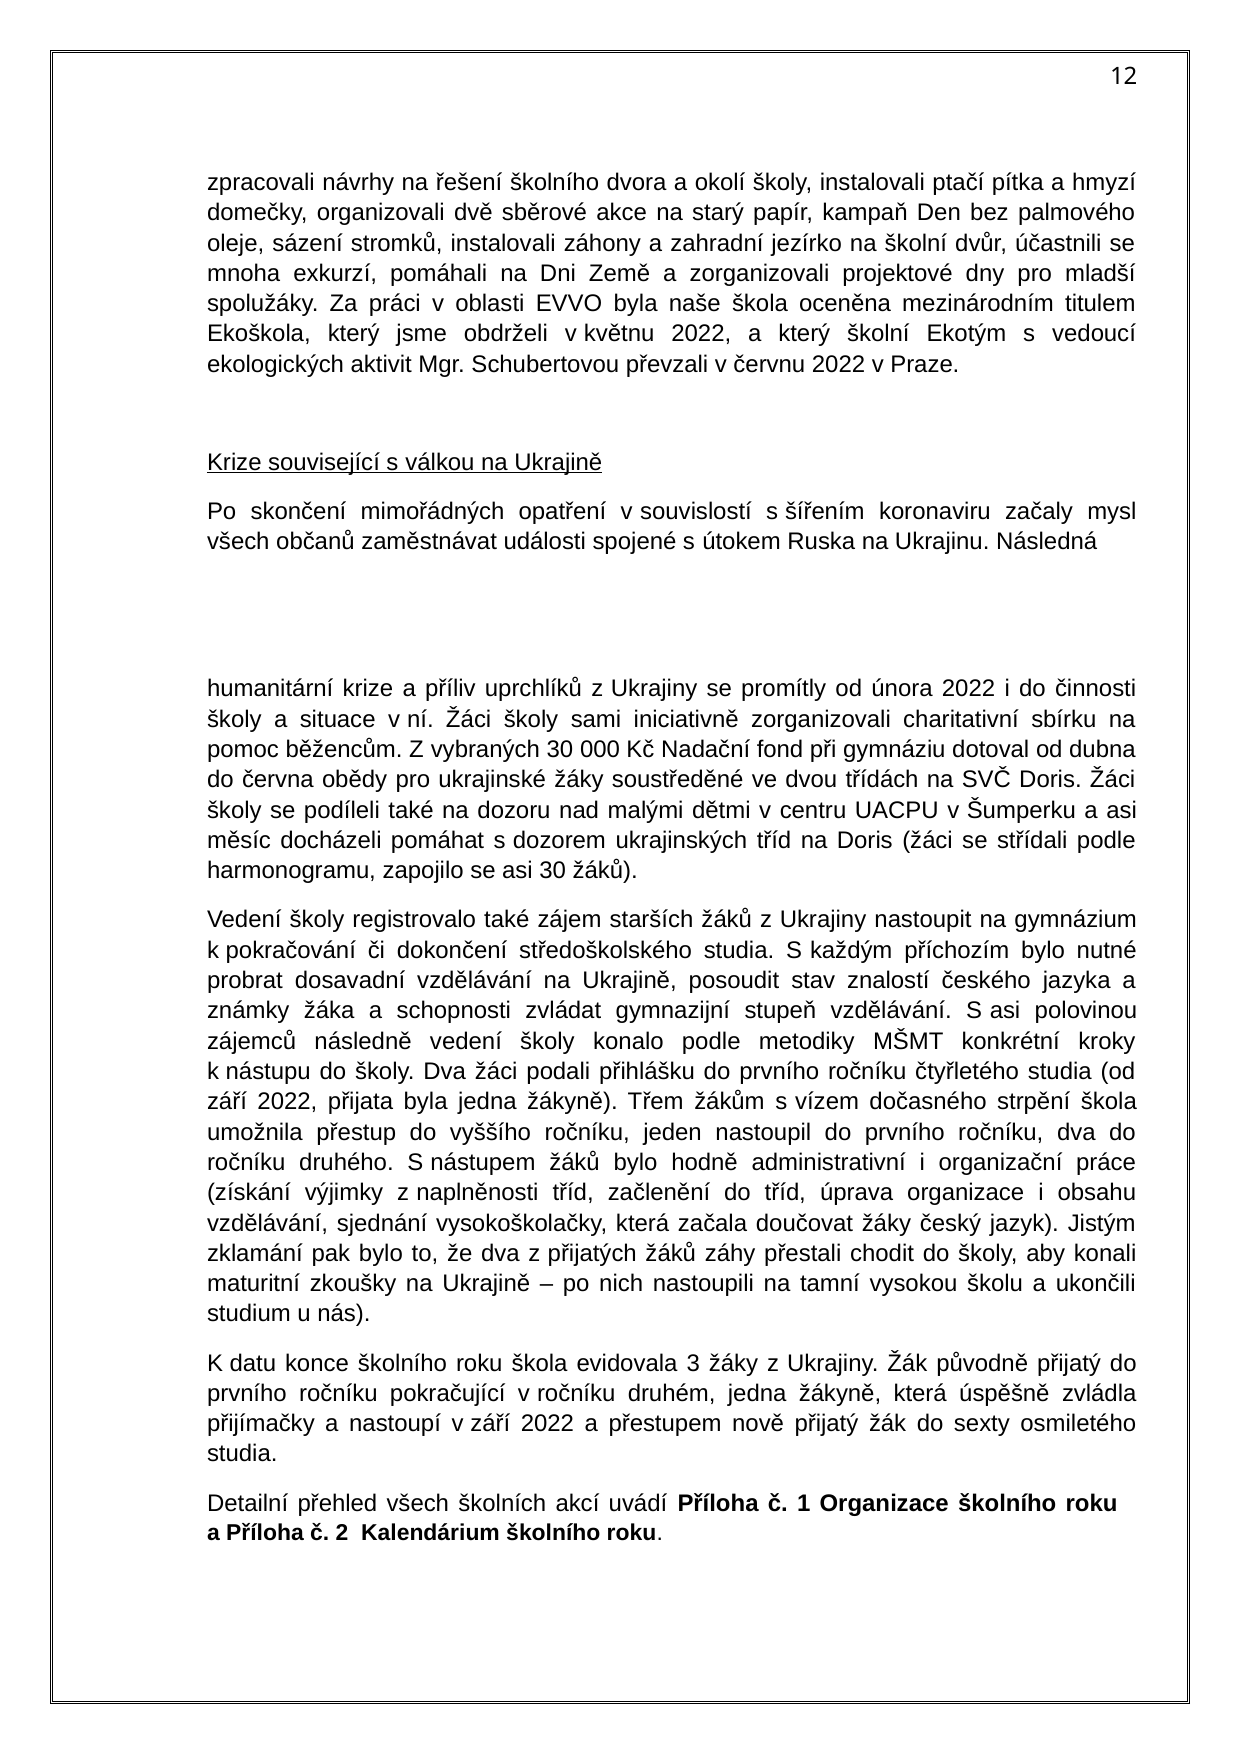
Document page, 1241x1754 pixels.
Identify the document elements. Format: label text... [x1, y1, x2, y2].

text Vedení školy registrovalo také zájem starších žáků z Ukrajiny nastoupit na gymnázium k pokračování či dokončení středoškolského studia. S každým příchozím bylo nutné probrat dosavadní vzdělávání na Ukrajině, posoudit stav znalostí českého jazyka a známky žáka a schopnosti zvládat gymnazijní stupeň vzdělávání. S asi polovinou zájemců následně vedení školy konalo podle metodiky MŠMT konkrétní kroky k nástupu do školy. Dva žáci podali přihlášku do prvního ročníku čtyřletého studia (od září 2022, přijata byla jedna žákyně). Třem žákům s vízem dočasného strpění škola umožnila přestup do vyššího ročníku, jeden nastoupil do prvního ročníku, dva do ročníku druhého. S nástupem žáků bylo hodně administrativní i organizační práce (získání výjimky z naplněnosti tříd, začlenění do tříd, úprava organizace i obsahu vzdělávání, sjednání vysokoškolačky, která začala doučovat žáky český jazyk). Jistým zklamání pak bylo to, že dva z přijatých žáků záhy přestali chodit do školy, aby konali maturitní zkoušky na Ukrajině – po nich nastoupili na tamní vysokou školu a ukončili studium u nás). [207, 905, 1137, 1327]
text Detailní přehled všech školních akcí uvádí Příloha č. 1 Organizace školního roku a Příloha č. 2 Kalendárium školního roku. [207, 1488, 1137, 1545]
text humanitární krize a příliv uprchlíků z Ukrajiny se promítly od února 2022 i do činnosti školy a situace v ní. Žáci školy sami iniciativně zorganizovali charitativní sbírku na pomoc běžencům. Z vybraných 30 000 Kč Nadační fond při gymnáziu dotoval od dubna do června obědy pro ukrajinské žáky soustředěné ve dvou třídách na SVČ Doris. Žáci školy se podíleli také na dozoru nad malými dětmi v centru UACPU v Šumperku a asi měsíc docházeli pomáhat s dozorem ukrajinských tříd na Doris (žáci se střídali podle harmonogramu, zapojilo se asi 30 žáků). [207, 674, 1137, 884]
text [207, 168, 1137, 377]
text Po skončení mimořádných opatření v souvislostí s šířením koronaviru začaly mysl všech občanů zaměstnávat události spojené s útokem Ruska na Ukrajinu. Následná [207, 497, 1137, 555]
text K datu konce školního roku škola evidovala 3 žáky z Ukrajiny. Žák původně přijatý do prvního ročníku pokračující v ročníku druhém, jedna žákyně, která úspěšně zvládla přijímačky a nastoupí v září 2022 a přestupem nově přijatý žák do sexty osmiletého studia. [207, 1348, 1137, 1467]
text Krize související s válkou na Ukrajině [207, 448, 1137, 475]
